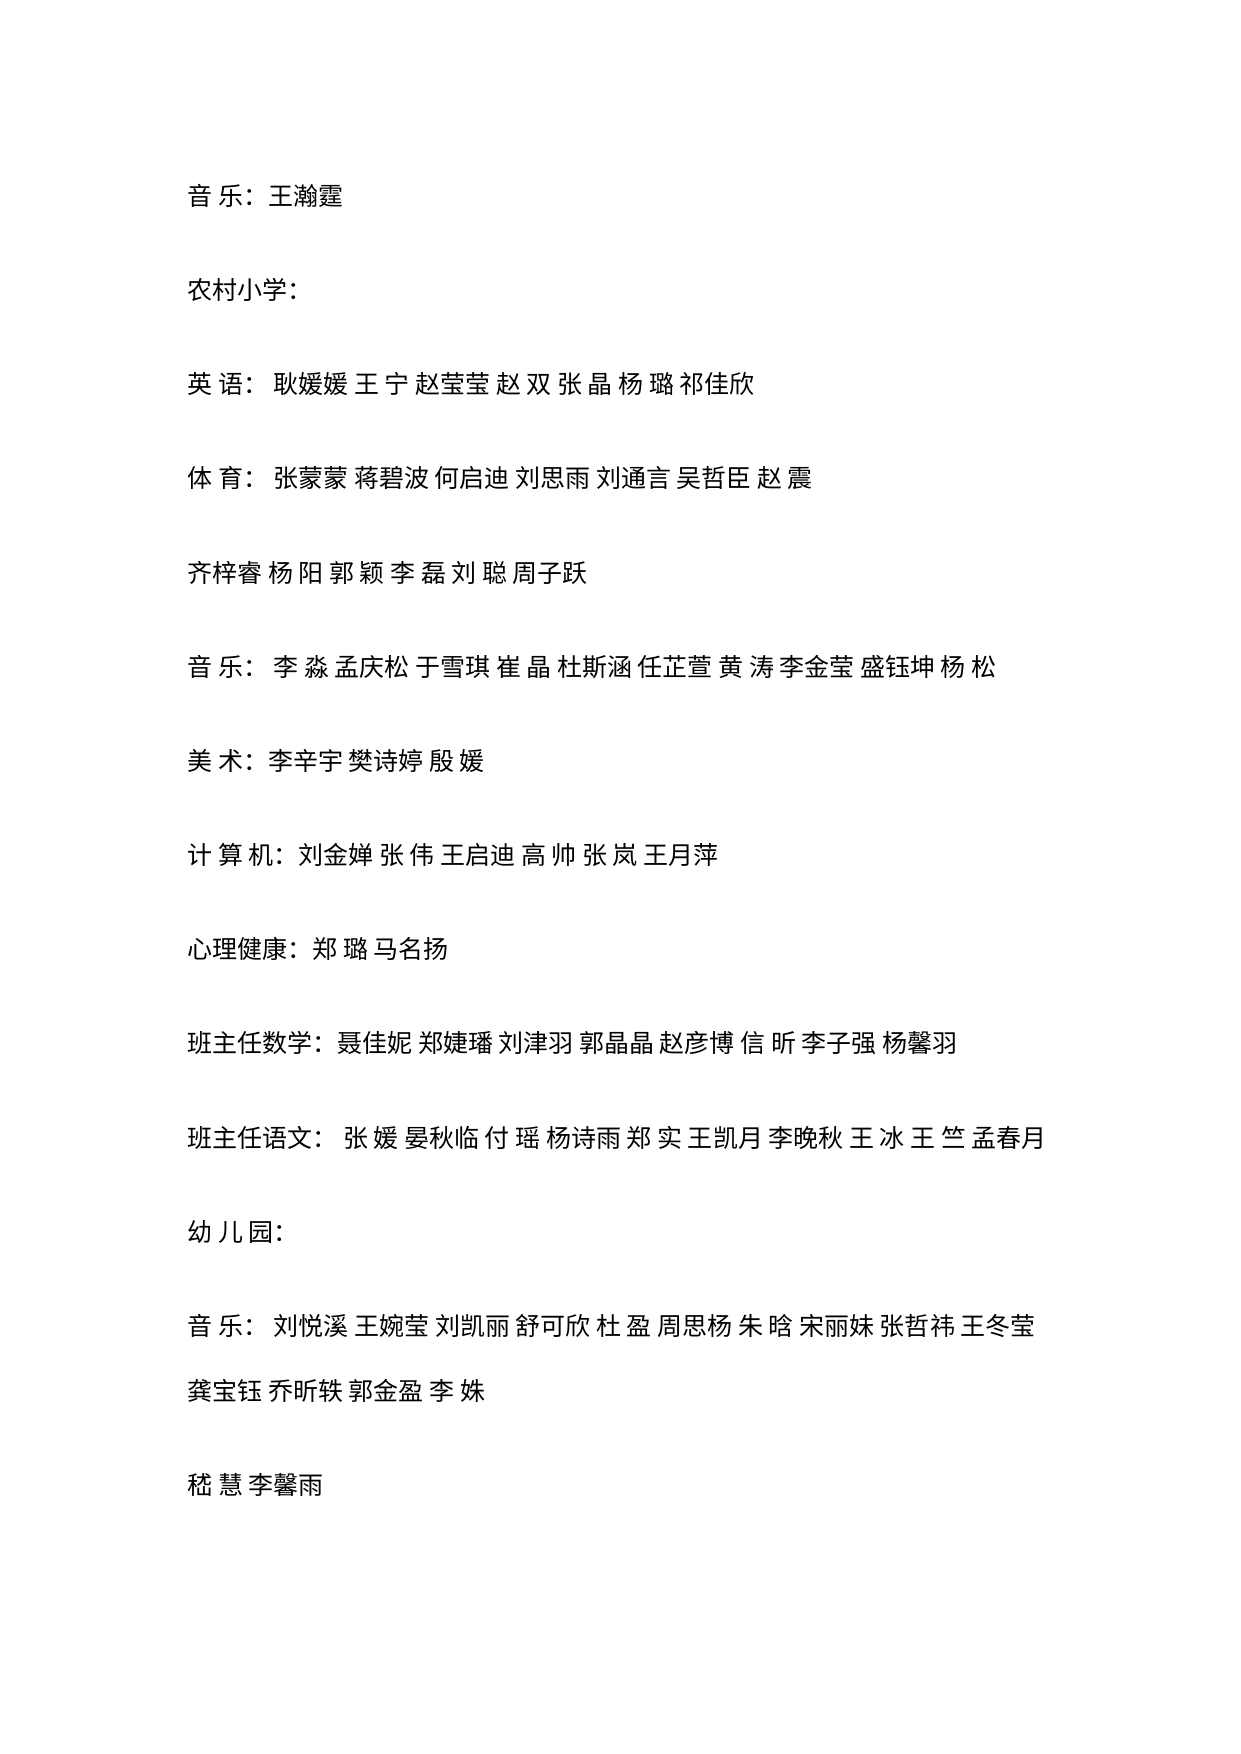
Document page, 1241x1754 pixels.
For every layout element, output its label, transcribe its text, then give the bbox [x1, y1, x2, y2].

text 班主任数学：聂佳妮 郑婕璠 刘津羽 郭晶晶 赵彦博 信 昕 李子强 杨馨羽 [187, 1009, 1053, 1074]
text 嵇 慧 李馨雨 [187, 1451, 1053, 1516]
text 班主任语文： 张 媛 晏秋临 付 瑶 杨诗雨 郑 实 王凯月 李晚秋 王 冰 王 竺 孟春月 [187, 1104, 1053, 1169]
text 音 乐： 刘悦溪 王婉莹 刘凯丽 舒可欣 杜 盈 周思杨 朱 晗 宋丽妹 张哲祎 王冬莹 龚宝钰 乔昕轶 郭金盈 李 姝 [187, 1292, 1053, 1422]
text 英 语： 耿媛媛 王 宁 赵莹莹 赵 双 张 晶 杨 璐 祁佳欣 [187, 350, 1053, 415]
text 音 乐： 李 淼 孟庆松 于雪琪 崔 晶 杜斯涵 任芷萱 黄 涛 李金莹 盛钰坤 杨 松 [187, 633, 1053, 698]
text 音 乐：王瀚霆 [187, 162, 1053, 227]
text 体 育： 张蒙蒙 蒋碧波 何启迪 刘思雨 刘通言 吴哲臣 赵 震 [187, 444, 1053, 509]
text 幼 儿 园： [187, 1198, 1053, 1263]
text 美 术：李辛宇 樊诗婷 殷 媛 [187, 727, 1053, 792]
text 农村小学： [187, 256, 1053, 321]
text 齐梓睿 杨 阳 郭 颖 李 磊 刘 聪 周子跃 [187, 539, 1053, 604]
text 计 算 机：刘金婵 张 伟 王启迪 高 帅 张 岚 王月萍 [187, 821, 1053, 886]
text 心理健康：郑 璐 马名扬 [187, 915, 1053, 980]
